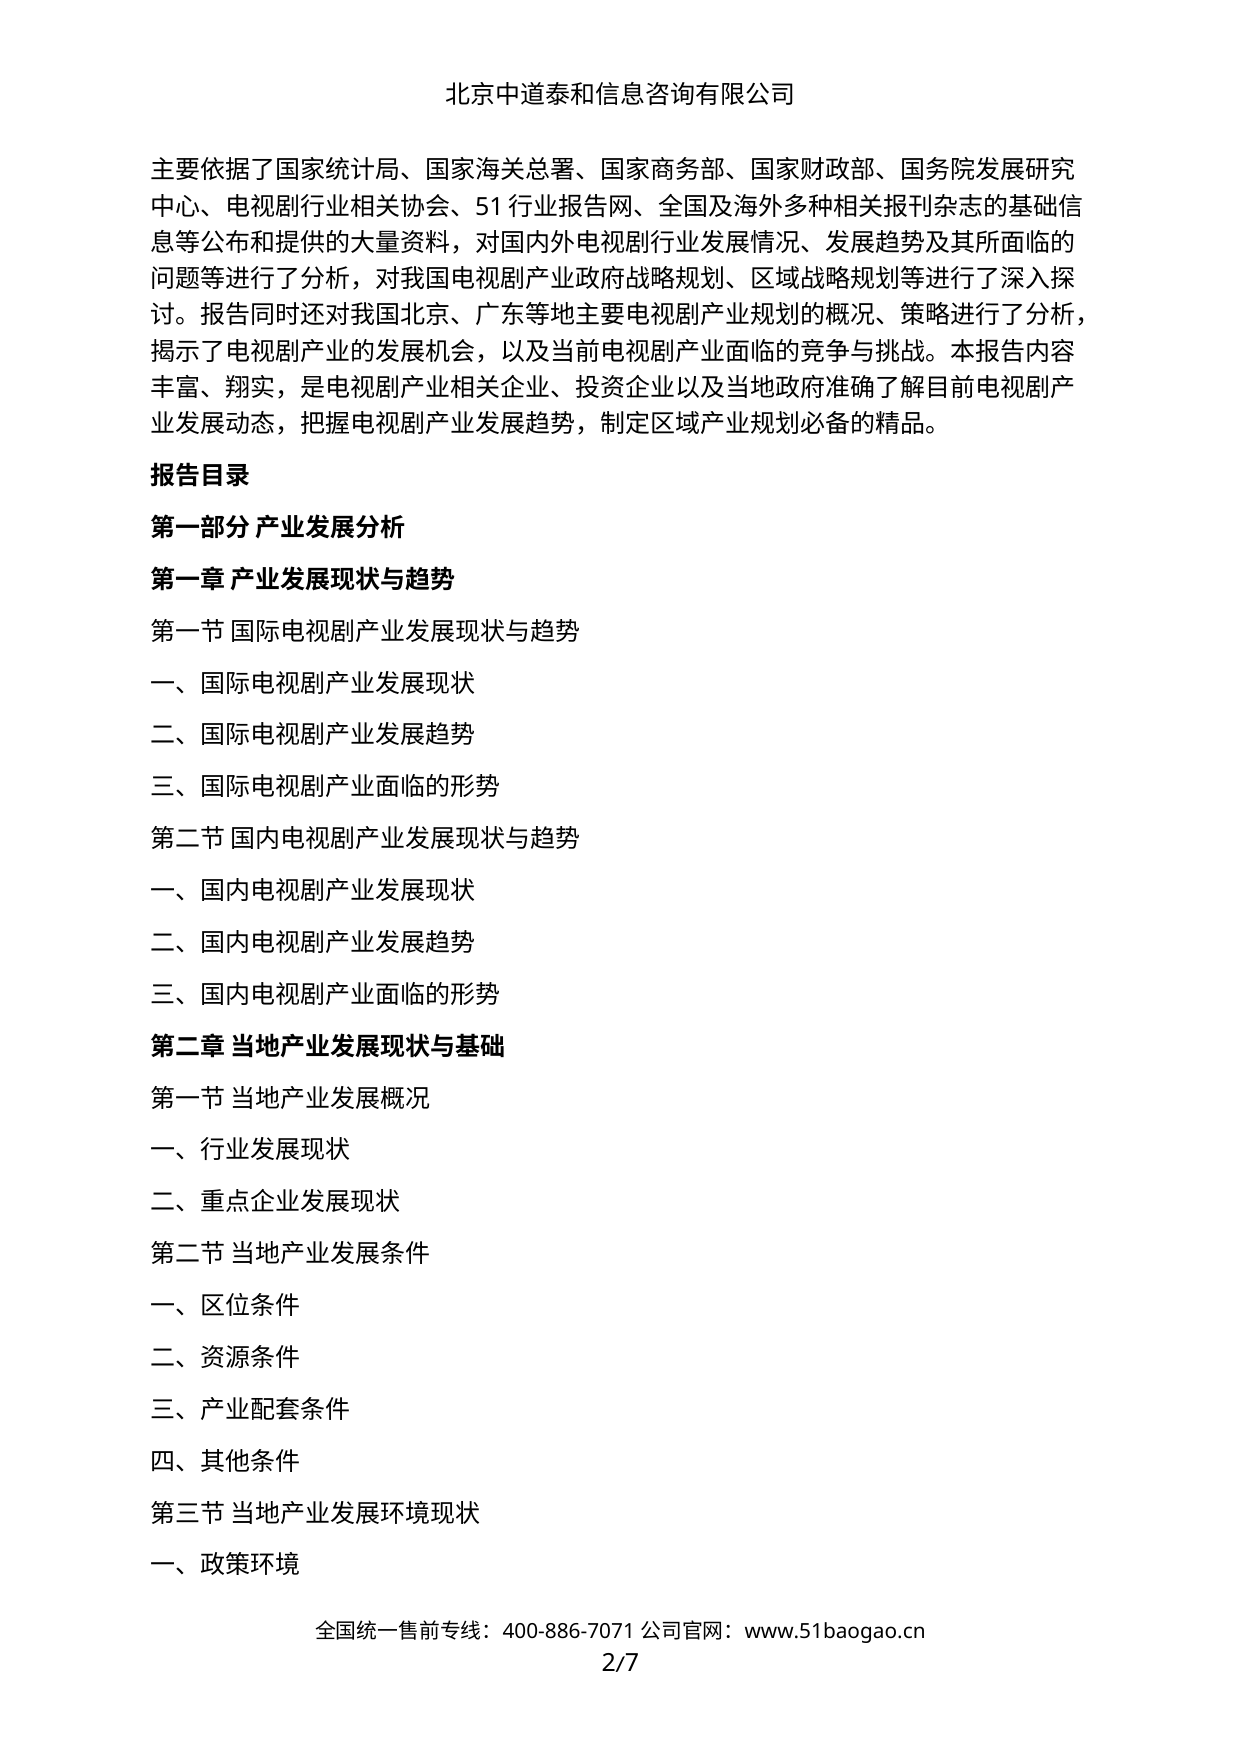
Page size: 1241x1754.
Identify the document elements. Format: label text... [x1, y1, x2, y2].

text 三、产业配套条件 [150, 1389, 1090, 1426]
text 二、资源条件 [150, 1337, 1090, 1374]
text 一、国内电视剧产业发展现状 [150, 871, 1090, 907]
text 一、政策环境 [150, 1545, 1090, 1581]
text 三、国内电视剧产业面临的形势 [150, 974, 1090, 1011]
text 一、区位条件 [150, 1286, 1090, 1322]
text 三、国际电视剧产业面临的形势 [150, 767, 1090, 803]
text 第二节 当地产业发展条件 [150, 1234, 1090, 1270]
text 一、行业发展现状 [150, 1130, 1090, 1166]
text 四、其他条件 [150, 1441, 1090, 1477]
text 第一节 国际电视剧产业发展现状与趋势 [150, 611, 1090, 647]
text 第一部分 产业发展分析 [150, 507, 1090, 544]
text 第一章 产业发展现状与趋势 [150, 559, 1090, 596]
text 二、国内电视剧产业发展趋势 [150, 922, 1090, 959]
text 第二节 国内电视剧产业发展现状与趋势 [150, 819, 1090, 855]
text 二、重点企业发展现状 [150, 1182, 1090, 1218]
text 报告目录 [150, 456, 1090, 492]
text 第三节 当地产业发展环境现状 [150, 1493, 1090, 1529]
text 第一节 当地产业发展概况 [150, 1078, 1090, 1114]
text 二、国际电视剧产业发展趋势 [150, 715, 1090, 751]
text 第二章 当地产业发展现状与基础 [150, 1026, 1090, 1062]
text 一、国际电视剧产业发展现状 [150, 663, 1090, 699]
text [150, 150, 1090, 440]
